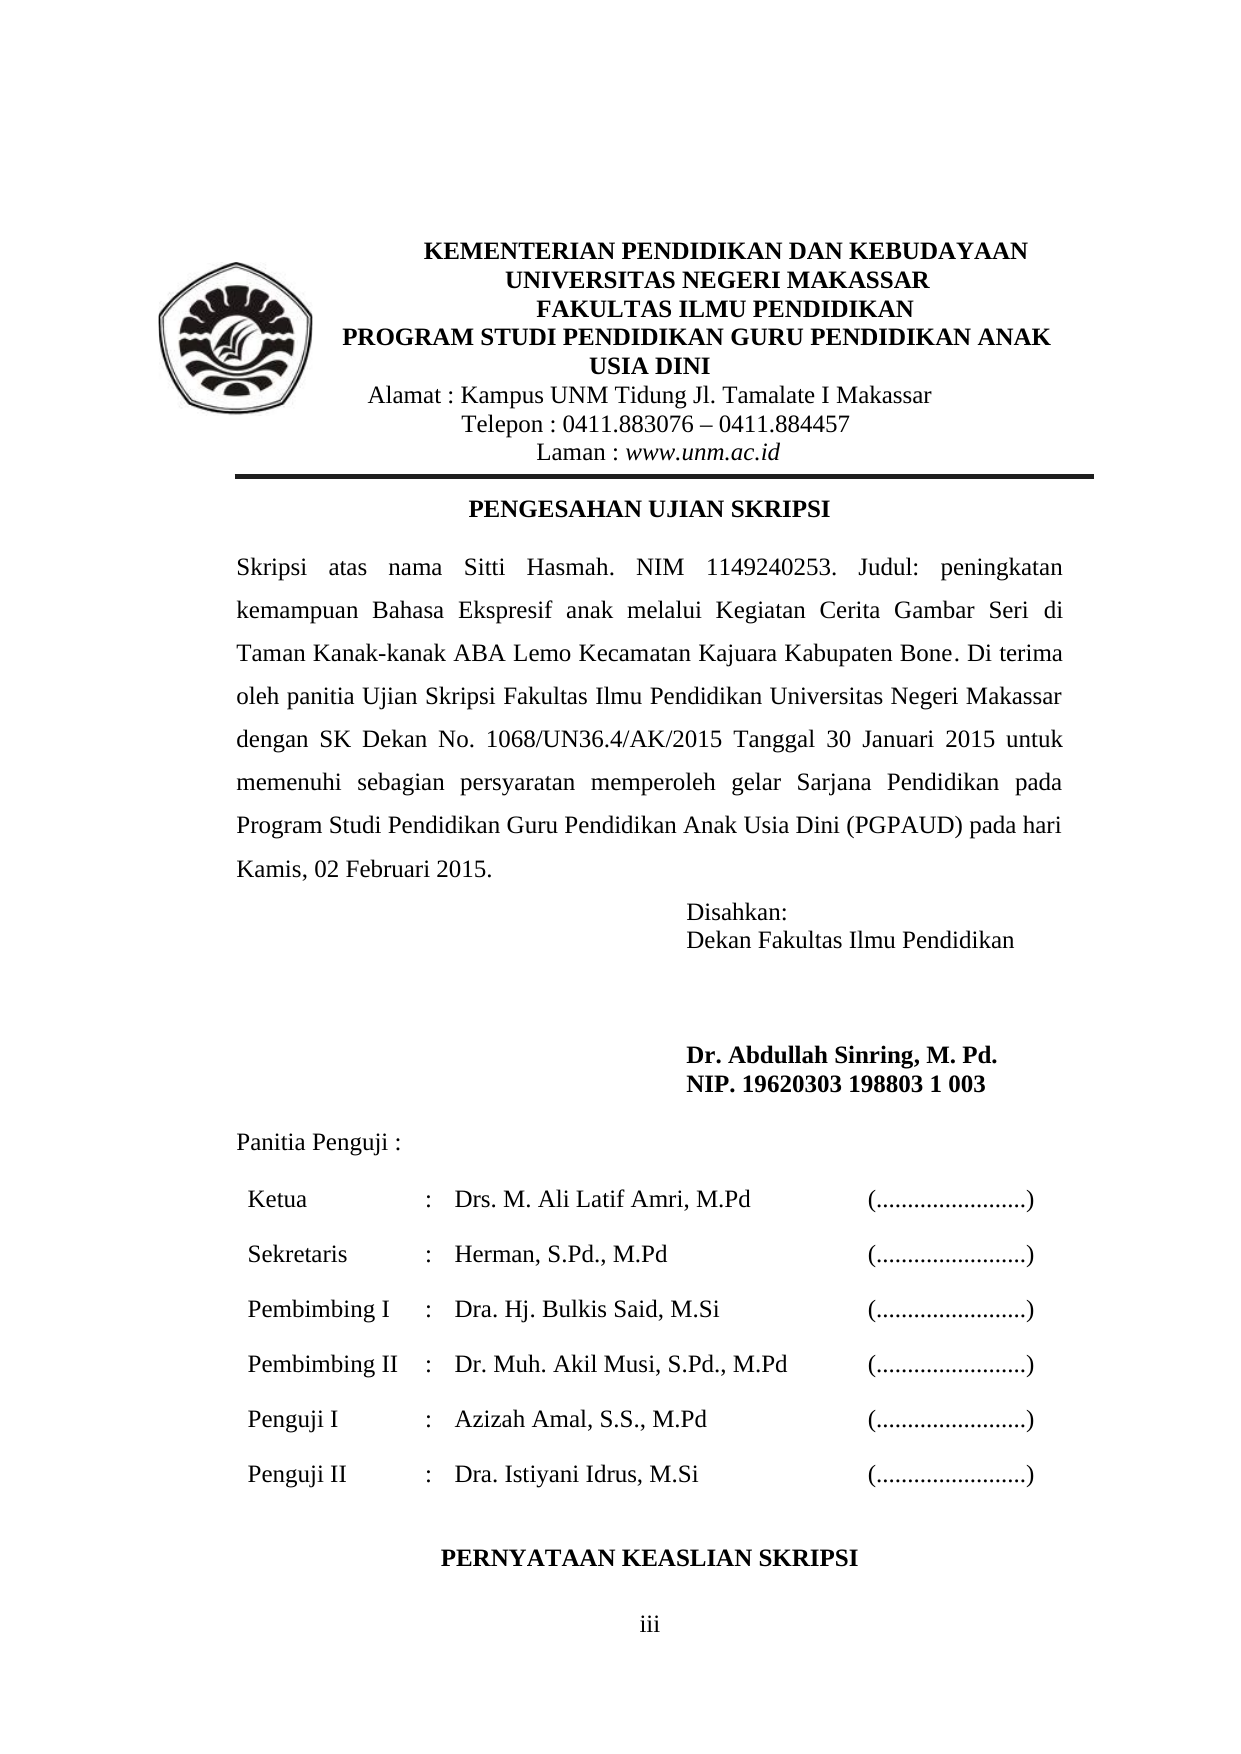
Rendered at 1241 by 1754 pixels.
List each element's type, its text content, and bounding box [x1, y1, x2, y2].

table_cell (........................) [856, 1294, 1072, 1349]
table_cell (........................) [856, 1239, 1072, 1294]
text FAKULTAS ILMU PENDIDIKAN [448, 294, 1063, 322]
table_cell (........................) [856, 1349, 1072, 1404]
table_cell (........................) [856, 1459, 1072, 1514]
text NIP. 19620303 198803 1 003 [295, 1069, 1063, 1098]
text PENGESAHAN UJIAN SKRIPSI [236, 494, 1063, 523]
table_cell Pembimbing II [236, 1349, 413, 1404]
table_cell Herman, S.Pd., M.Pd [443, 1239, 856, 1294]
table_cell Dr. Muh. Akil Musi, S.Pd., M.Pd [443, 1349, 856, 1404]
table_cell (........................) [856, 1404, 1072, 1459]
table_cell : [414, 1404, 443, 1459]
table_cell Dra. Hj. Bulkis Said, M.Si [443, 1294, 856, 1349]
table_cell Dra. Istiyani Idrus, M.Si [443, 1459, 856, 1514]
table_header : [414, 1184, 443, 1239]
text Skripsi atas nama Sitti Hasmah. NIM 1149240253. Judul: peningkatan kemampuan Bahasa Ekspresif anak melalui Kegiatan Cerita Gambar Seri di Taman Kanak-kanak ABA Lemo Kecamatan Kajuara Kabupaten Bone. Di terima oleh panitia Ujian Skripsi Fakultas Ilmu Pendidikan Universitas Negeri Makassar dengan SK Dekan No. 1068/UN36.4/AK/2015 Tanggal 30 Januari 2015 untuk memenuhi sebagian persyaratan memperoleh gelar Sarjana Pendidikan pada Program Studi Pendidikan Guru Pendidikan Anak Usia Dini (PGPAUD) pada hari Kamis, 02 Februari 2015. [236, 552, 1063, 882]
text Disahkan: [598, 897, 1063, 926]
table_cell : [414, 1294, 443, 1349]
table_cell Pembimbing I [236, 1294, 413, 1349]
table_cell Penguji I [236, 1404, 413, 1459]
picture [158, 262, 313, 416]
table_cell Penguji II [236, 1459, 413, 1514]
table_header Ketua [236, 1184, 413, 1239]
text PERNYATAAN KEASLIAN SKRIPSI [236, 1543, 1063, 1572]
text Telepon : 0411.883076 – 0411.884457 [373, 409, 1063, 437]
table_cell Azizah Amal, S.S., M.Pd [443, 1404, 856, 1459]
table_header (........................) [856, 1184, 1072, 1239]
table_cell : [414, 1349, 443, 1404]
table_cell Sekretaris [236, 1239, 413, 1294]
table_cell : [414, 1459, 443, 1514]
text Dekan Fakultas Ilmu Pendidikan [295, 926, 1063, 954]
text Alamat : Kampus UNM Tidung Jl. Tamalate I Makassar [313, 380, 1063, 409]
text KEMENTERIAN PENDIDIKAN DAN KEBUDAYAAN [298, 236, 1063, 265]
text Panitia Penguji : [236, 1127, 1063, 1156]
text PROGRAM STUDI PENDIDIKAN GURU PENDIDIKAN ANAK USIA DINI [313, 322, 1063, 380]
table_cell : [414, 1239, 443, 1294]
text UNIVERSITAS NEGERI MAKASSAR [448, 265, 1063, 294]
text Laman : www.unm.ac.id [448, 437, 1063, 466]
text Dr. Abdullah Sinring, M. Pd. [295, 1041, 1063, 1069]
table_header Drs. M. Ali Latif Amri, M.Pd [443, 1184, 856, 1239]
